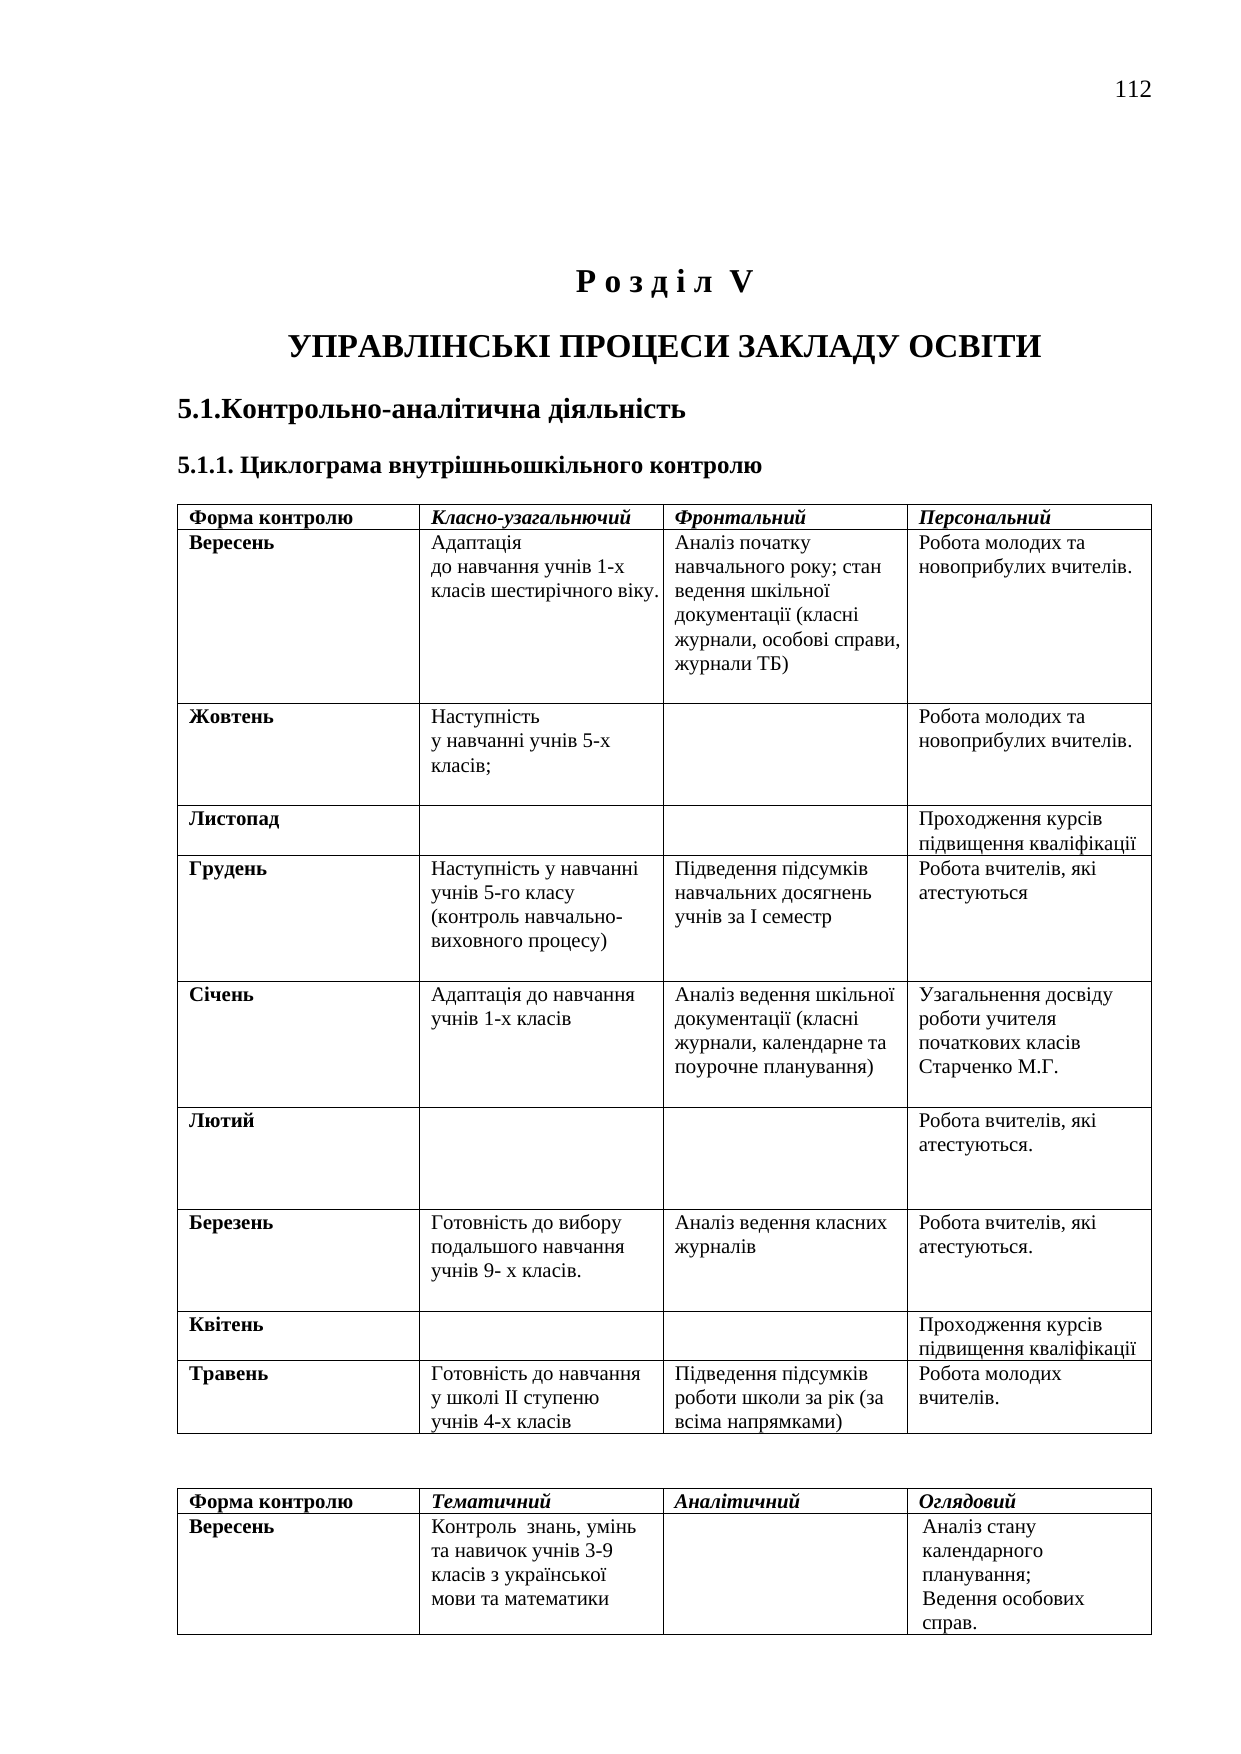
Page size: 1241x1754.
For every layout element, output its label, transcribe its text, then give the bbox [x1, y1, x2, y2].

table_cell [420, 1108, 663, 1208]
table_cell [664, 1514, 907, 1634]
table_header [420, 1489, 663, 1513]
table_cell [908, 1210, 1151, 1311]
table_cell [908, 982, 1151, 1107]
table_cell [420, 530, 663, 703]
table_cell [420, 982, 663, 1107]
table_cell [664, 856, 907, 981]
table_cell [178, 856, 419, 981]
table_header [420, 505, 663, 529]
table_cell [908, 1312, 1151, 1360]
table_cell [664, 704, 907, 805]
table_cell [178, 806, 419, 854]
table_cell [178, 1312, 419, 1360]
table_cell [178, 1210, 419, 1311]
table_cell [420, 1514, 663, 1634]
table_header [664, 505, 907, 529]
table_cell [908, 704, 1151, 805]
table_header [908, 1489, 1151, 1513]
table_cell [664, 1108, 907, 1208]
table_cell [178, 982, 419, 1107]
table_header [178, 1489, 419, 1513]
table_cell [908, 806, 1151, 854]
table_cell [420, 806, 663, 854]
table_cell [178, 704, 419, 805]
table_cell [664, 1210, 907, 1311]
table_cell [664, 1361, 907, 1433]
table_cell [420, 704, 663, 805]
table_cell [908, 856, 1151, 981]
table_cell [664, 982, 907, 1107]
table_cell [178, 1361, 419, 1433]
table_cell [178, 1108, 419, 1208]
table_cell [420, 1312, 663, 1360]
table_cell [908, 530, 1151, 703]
text УПРАВЛІНСЬКІ ПРОЦЕСИ ЗАКЛАДУ ОСВІТИ [177, 326, 1152, 364]
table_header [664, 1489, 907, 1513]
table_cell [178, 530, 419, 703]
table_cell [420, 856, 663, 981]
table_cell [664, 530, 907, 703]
text 5.1.Контрольно-аналітична діяльність [177, 391, 1152, 424]
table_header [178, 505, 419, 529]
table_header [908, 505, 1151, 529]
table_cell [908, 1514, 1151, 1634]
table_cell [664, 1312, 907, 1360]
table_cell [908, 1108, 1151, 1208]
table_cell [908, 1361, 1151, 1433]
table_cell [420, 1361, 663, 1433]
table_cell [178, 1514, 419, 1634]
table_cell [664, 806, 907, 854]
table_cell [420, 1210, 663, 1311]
text 5.1.1. Циклограма внутрішньошкільного контролю [177, 450, 1152, 479]
text Р о з д і л V [177, 261, 1152, 299]
